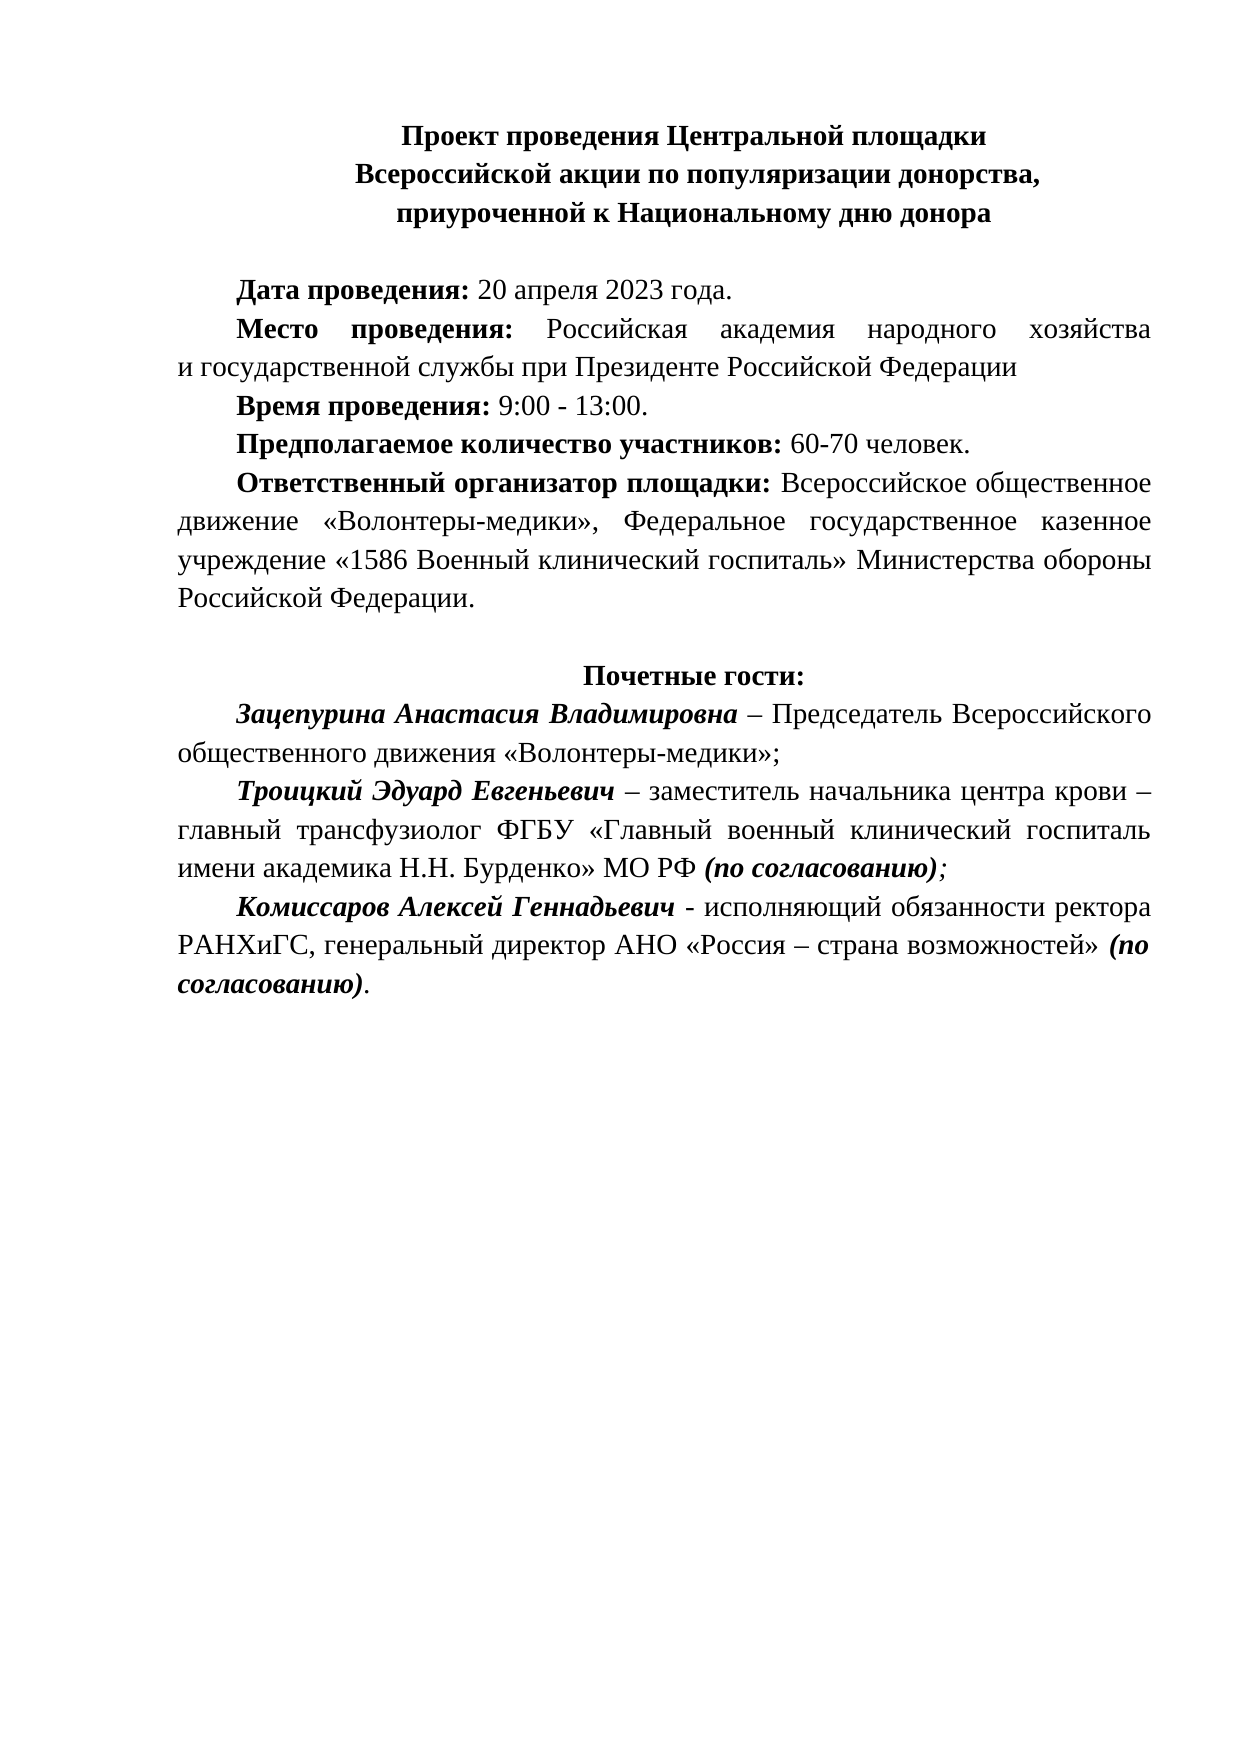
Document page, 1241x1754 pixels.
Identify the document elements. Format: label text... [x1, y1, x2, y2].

text Время проведения: 9:00 - 13:00. [177, 388, 1152, 421]
text Предполагаемое количество участников: 60-70 человек. [177, 426, 1152, 460]
text Троицкий Эдуард Евгеньевич – заместитель начальника центра крови – главный трансфузиолог ФГБУ «Главный военный клинический госпиталь имени академика Н.Н. Бурденко» МО РФ (по согласованию); [177, 773, 1152, 884]
text приуроченной к Национальному дню донора [177, 195, 1152, 229]
text Комиссаров Алексей Геннадьевич - исполняющий обязанности ректора РАНХиГС, генеральный директор АНО «Россия – страна возможностей» (по согласованию). [177, 889, 1152, 999]
text Проект проведения Центральной площадки [177, 118, 1152, 152]
text Зацепурина Анастасия Владимировна – Председатель Всероссийского общественного движения «Волонтеры-медики»; [177, 696, 1152, 768]
text Всероссийской акции по популяризации донорства, [177, 157, 1152, 190]
text Дата проведения: 20 апреля 2023 года. [177, 272, 1152, 306]
text Почетные гости: [177, 658, 1152, 691]
text Ответственный организатор площадки: Всероссийское общественное движение «Волонтеры-медики», Федеральное государственное казенное учреждение «1586 Военный клинический госпиталь» Министерства обороны Российской Федерации. [177, 465, 1152, 614]
text Место проведения: Российская академия народного хозяйства и государственной службы при Президенте Российской Федерации [177, 311, 1152, 383]
